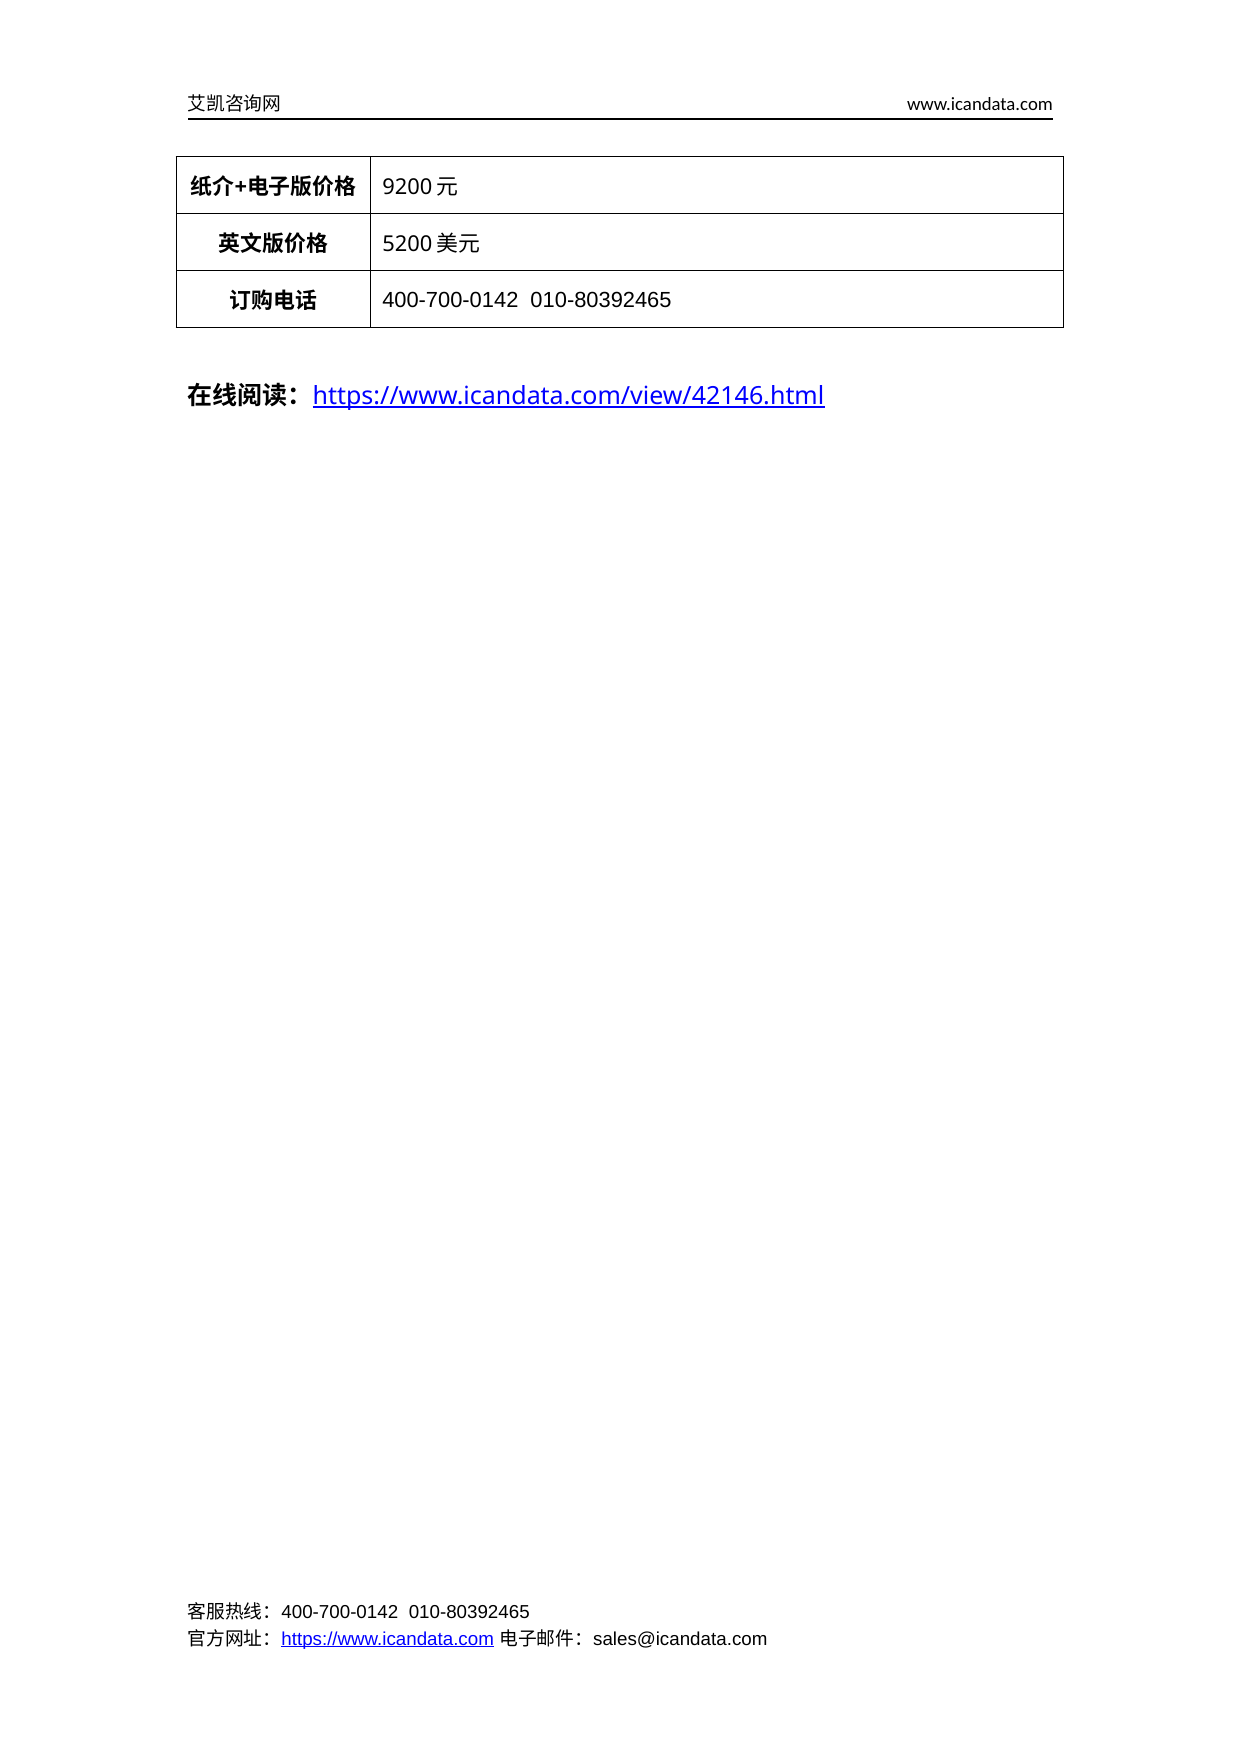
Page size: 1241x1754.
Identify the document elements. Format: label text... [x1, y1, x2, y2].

text 在线阅读：https://www.icandata.com/view/42146.html [187, 361, 1053, 426]
table_cell 5200美元 [371, 214, 1063, 270]
table_cell 400-700-0142 010-80392465 [371, 271, 1063, 327]
table_cell 订购电话 [177, 271, 370, 327]
table_cell 英文版价格 [177, 214, 370, 270]
table_cell 9200元 [371, 157, 1063, 213]
table_cell 纸介+电子版价格 [177, 157, 370, 213]
